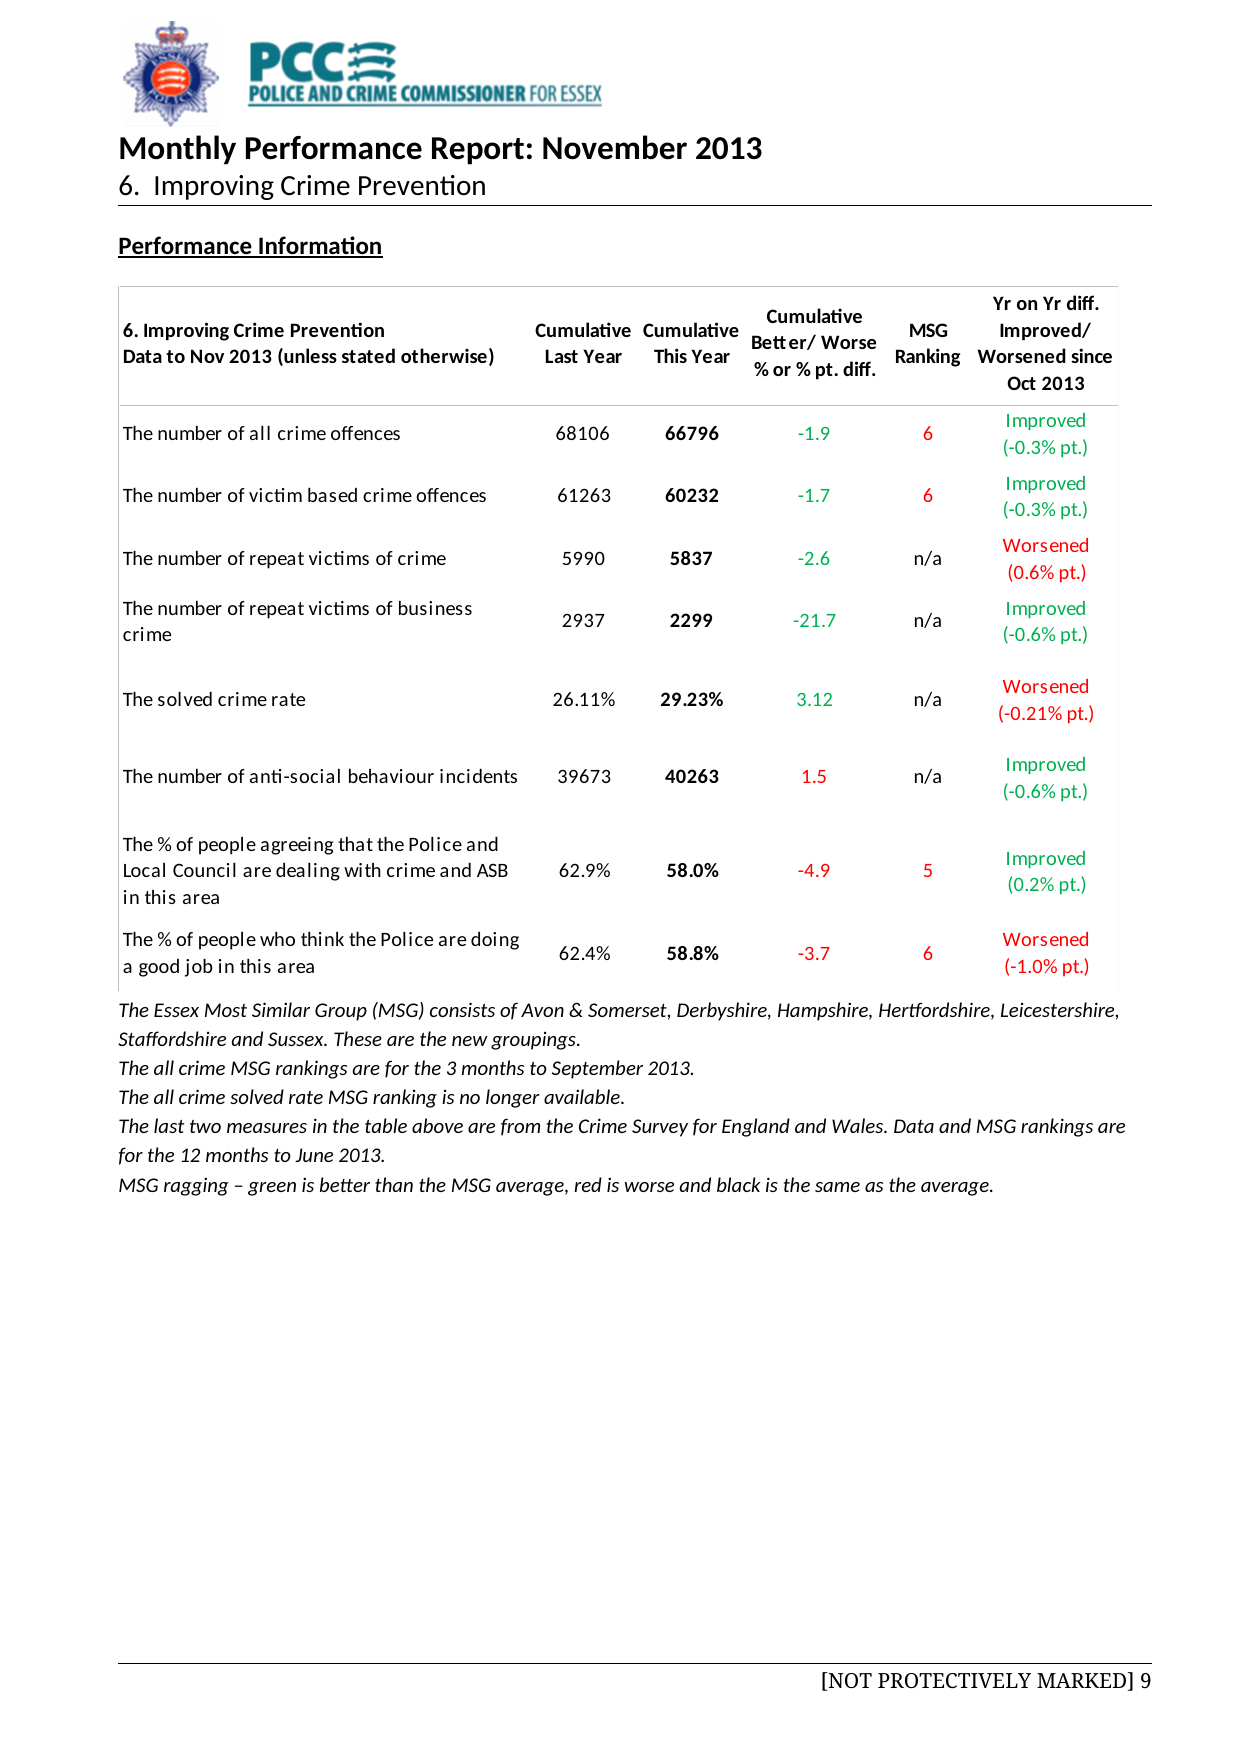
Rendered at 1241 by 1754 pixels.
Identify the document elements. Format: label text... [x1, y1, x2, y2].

picture [236, 33, 602, 118]
text MSG ragging – green is better than the MSG average, red is worse and black is the same as the average. [118, 1172, 1152, 1197]
text The all crime MSG rankings are for the 3 months to September 2013. [118, 1055, 1152, 1081]
text The all crime solved rate MSG ranking is no longer available. [118, 1084, 1152, 1110]
picture [121, 21, 218, 125]
text The Essex Most Similar Group (MSG) consists of Avon & Somerset, Derbyshire, Hampshire, Hertfordshire, Leicestershire, Staffordshire and Sussex. These are the new groupings. [118, 997, 1152, 1051]
text The last two measures in the table above are from the Crime Survey for England and Wales. Data and MSG rankings are for the 12 months to June 2013. [118, 1113, 1152, 1168]
text Performance Information [118, 230, 1152, 261]
